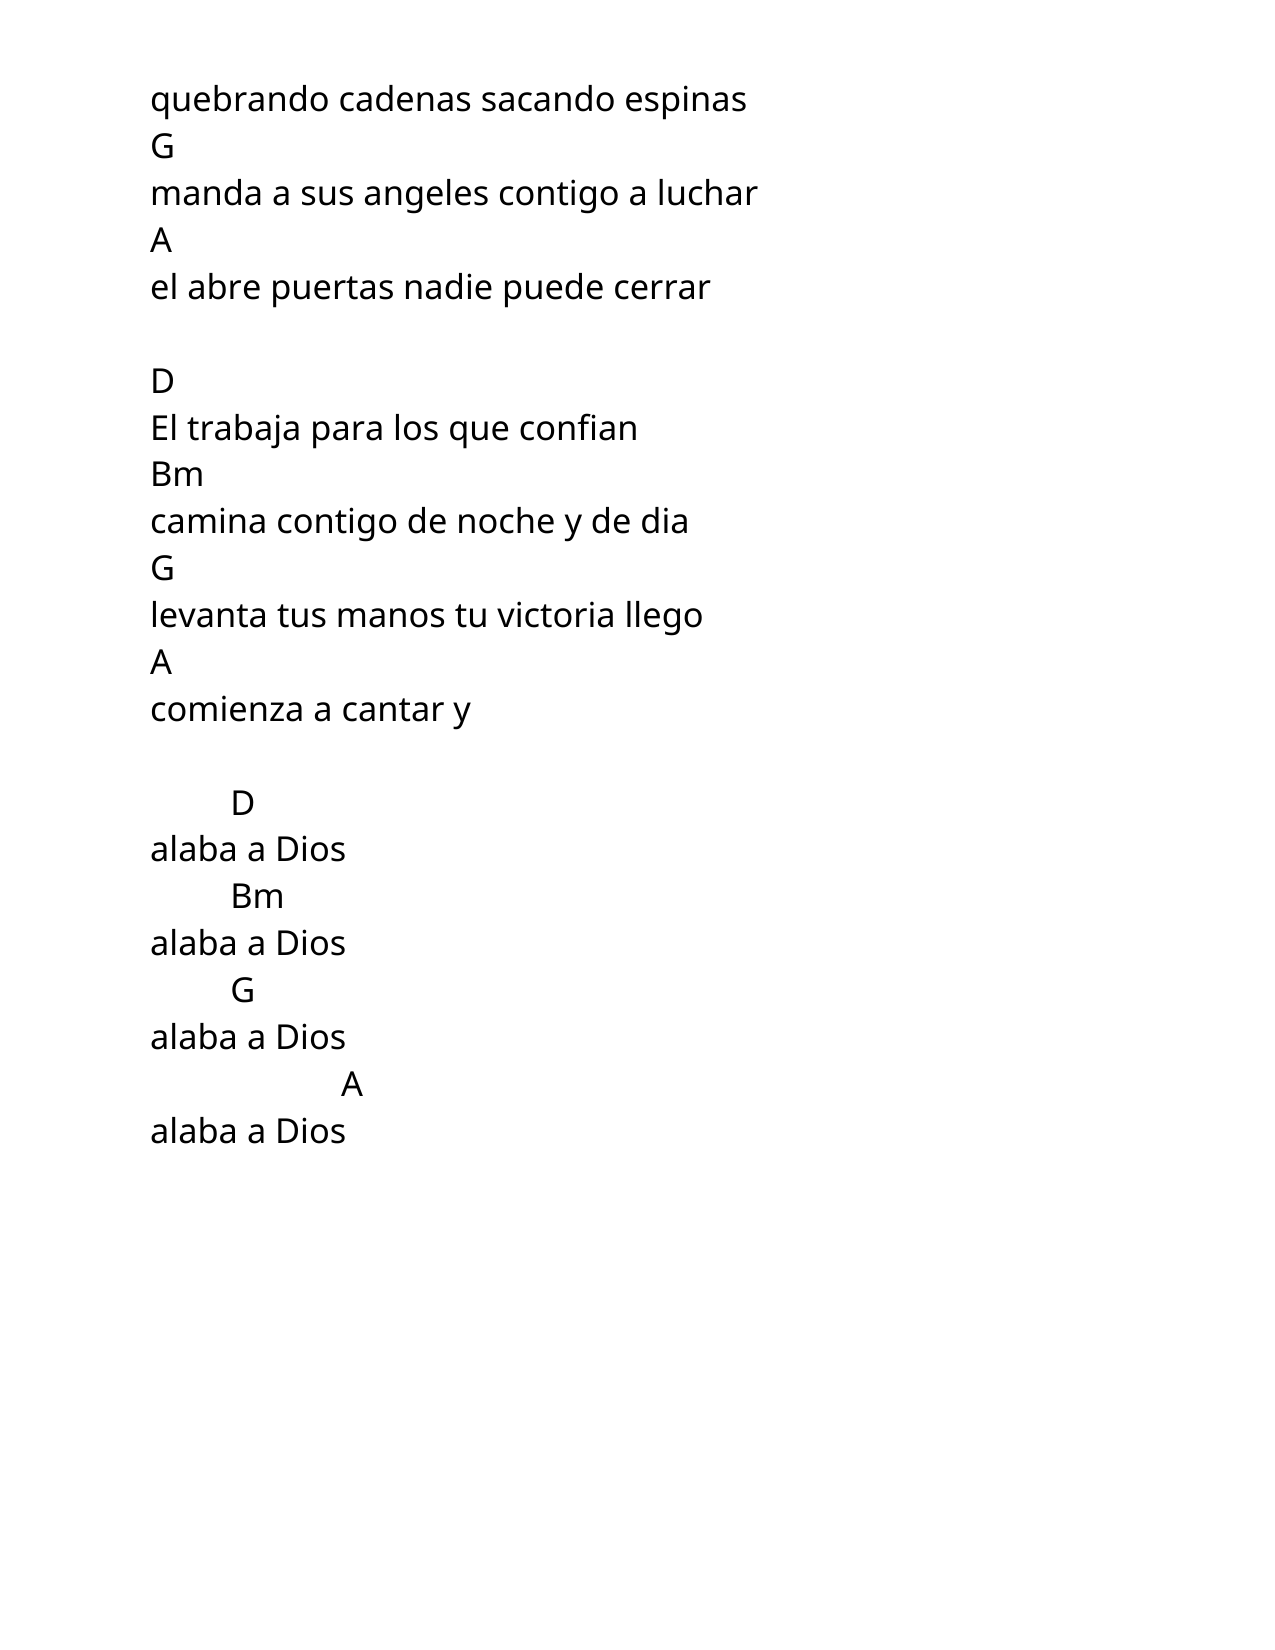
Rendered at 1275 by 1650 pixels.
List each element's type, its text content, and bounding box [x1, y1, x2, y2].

text quebrando cadenas sacando espinas [150, 75, 1125, 122]
text A [150, 216, 1125, 262]
text alaba a Dios [150, 825, 1125, 872]
text A [150, 637, 1125, 684]
text comienza a cantar y [150, 684, 1125, 731]
text camina contigo de noche y de dia [150, 497, 1125, 544]
text manda a sus angeles contigo a luchar [150, 169, 1125, 216]
text el abre puertas nadie puede cerrar [150, 262, 1125, 309]
text alaba a Dios [150, 1106, 1125, 1153]
text Bm [150, 450, 1125, 497]
text A [150, 1059, 1125, 1106]
text alaba a Dios [150, 1012, 1125, 1059]
text D [150, 356, 1125, 403]
text alaba a Dios [150, 919, 1125, 966]
text D [150, 778, 1125, 825]
text G [150, 966, 1125, 1012]
text levanta tus manos tu victoria llego [150, 591, 1125, 637]
text Bm [150, 872, 1125, 919]
text G [150, 544, 1125, 591]
text El trabaja para los que confian [150, 403, 1125, 450]
text G [150, 122, 1125, 169]
